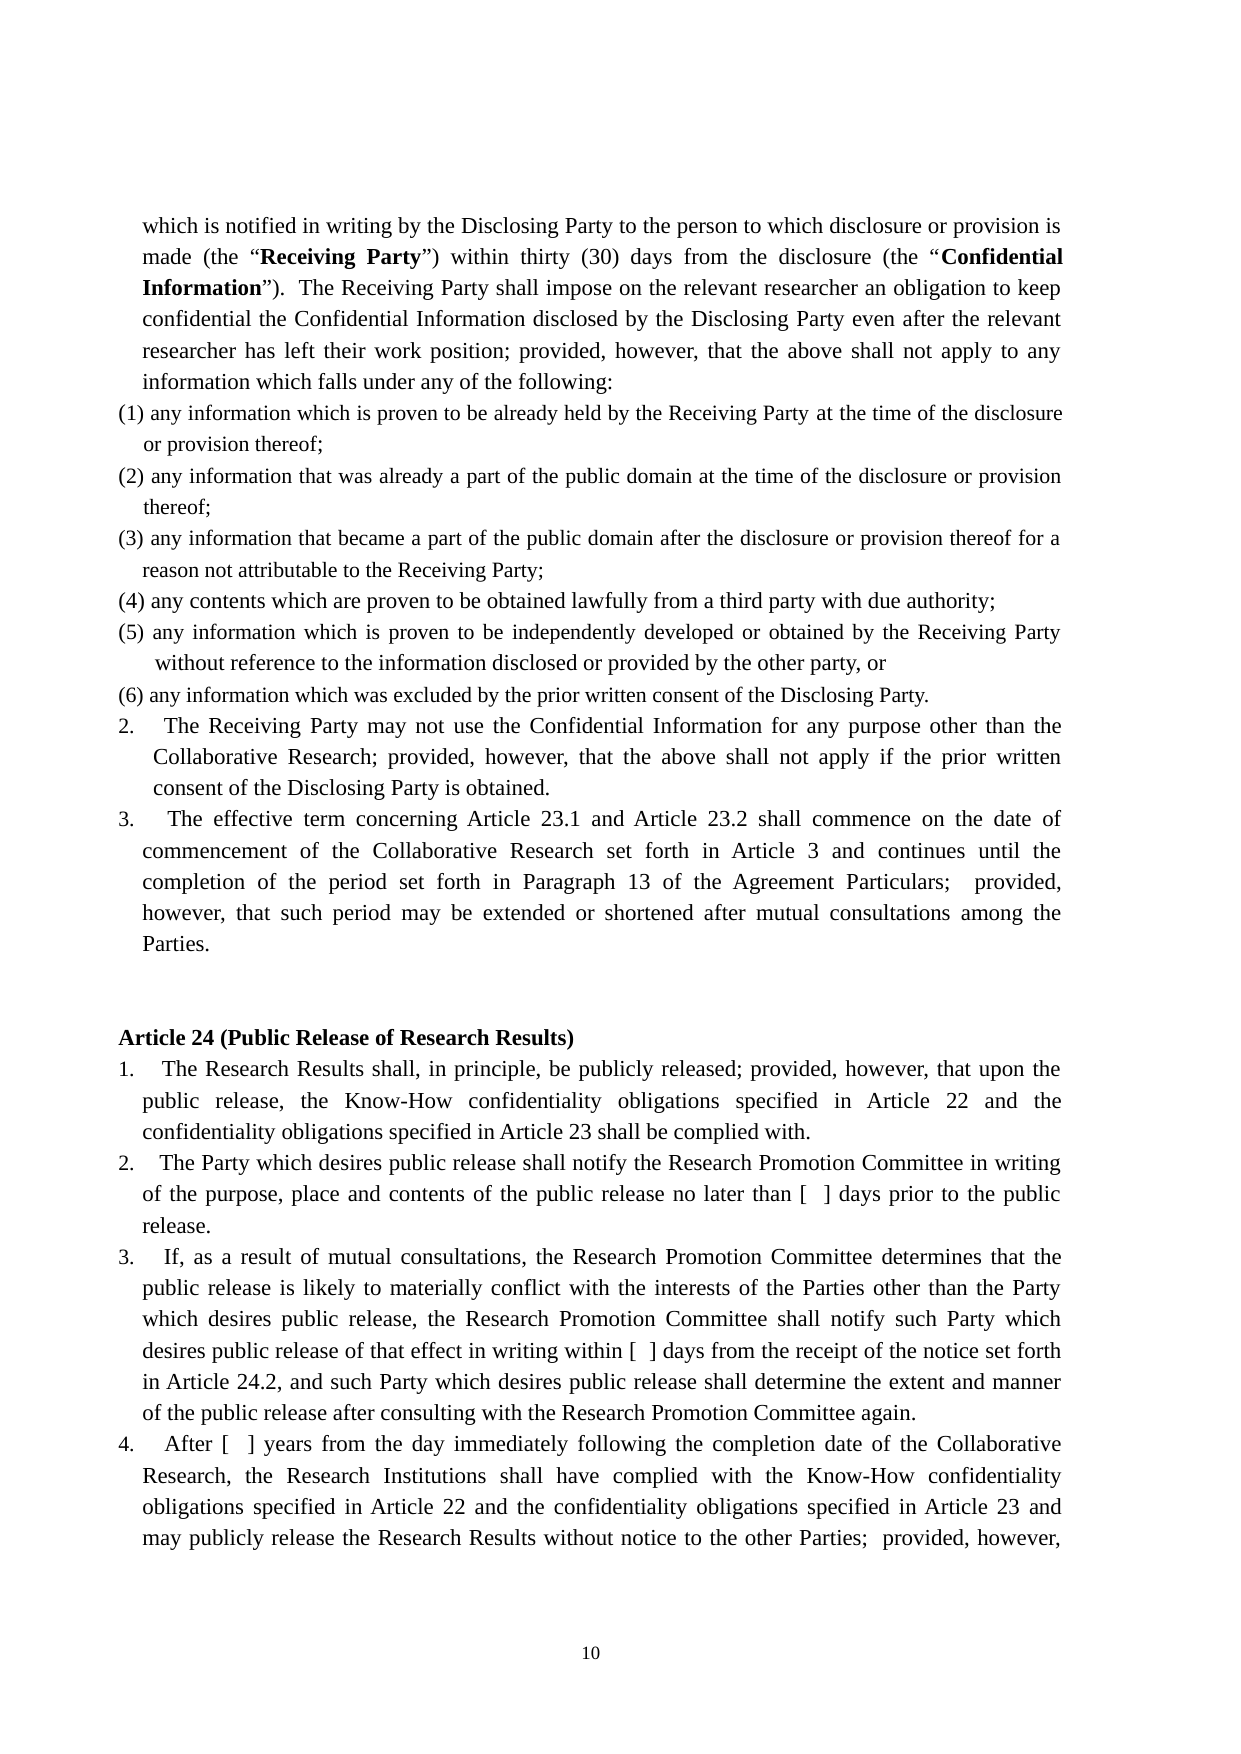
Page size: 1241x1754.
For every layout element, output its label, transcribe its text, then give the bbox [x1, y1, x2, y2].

text 1. The Research Results shall, in principle, be publicly released; provided, however, that upon the public release, the Know-How confidentiality obligations specified in Article 22 and the confidentiality obligations specified in Article 23 shall be complied with. [118, 1051, 1063, 1144]
text (4) any contents which are proven to be obtained lawfully from a third party with due authority; [118, 582, 1063, 613]
text 2. The Party which desires public release shall notify the Research Promotion Committee in writing of the purpose, place and contents of the public release no later than [ ] days prior to the public release. [118, 1144, 1063, 1238]
text 3. The effective term concerning Article 23.1 and Article 23.2 shall commence on the date of commencement of the Collaborative Research set forth in Article 3 and continues until the completion of the period set forth in Paragraph 13 of the Agreement Particulars; provided, however, that such period may be extended or shortened after mutual consultations among the Parties. [118, 801, 1063, 957]
text (3) any information that became a part of the public domain after the disclosure or provision thereof for a reason not attributable to the Receiving Party; [118, 519, 1063, 582]
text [118, 1426, 1063, 1551]
text (6) any information which was excluded by the prior written consent of the Disclosing Party. [118, 676, 1063, 707]
text (1) any information which is proven to be already held by the Receiving Party at the time of the disclosure or provision thereof; [118, 394, 1063, 457]
text Article 24 (Public Release of Research Results) [118, 1019, 1063, 1051]
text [118, 207, 1063, 394]
text 2. The Receiving Party may not use the Confidential Information for any purpose other than the Collaborative Research; provided, however, that the above shall not apply if the prior written consent of the Disclosing Party is obtained. [118, 707, 1063, 801]
text (5) any information which is proven to be independently developed or obtained by the Receiving Party without reference to the information disclosed or provided by the other party, or [118, 613, 1063, 676]
text (2) any information that was already a part of the public domain at the time of the disclosure or provision thereof; [118, 457, 1063, 519]
text 3. If, as a result of mutual consultations, the Research Promotion Committee determines that the public release is likely to materially conflict with the interests of the Parties other than the Party which desires public release, the Research Promotion Committee shall notify such Party which desires public release of that effect in writing within [ ] days from the receipt of the notice set forth in Article 24.2, and such Party which desires public release shall determine the extent and manner of the public release after consulting with the Research Promotion Committee again. [118, 1238, 1063, 1426]
